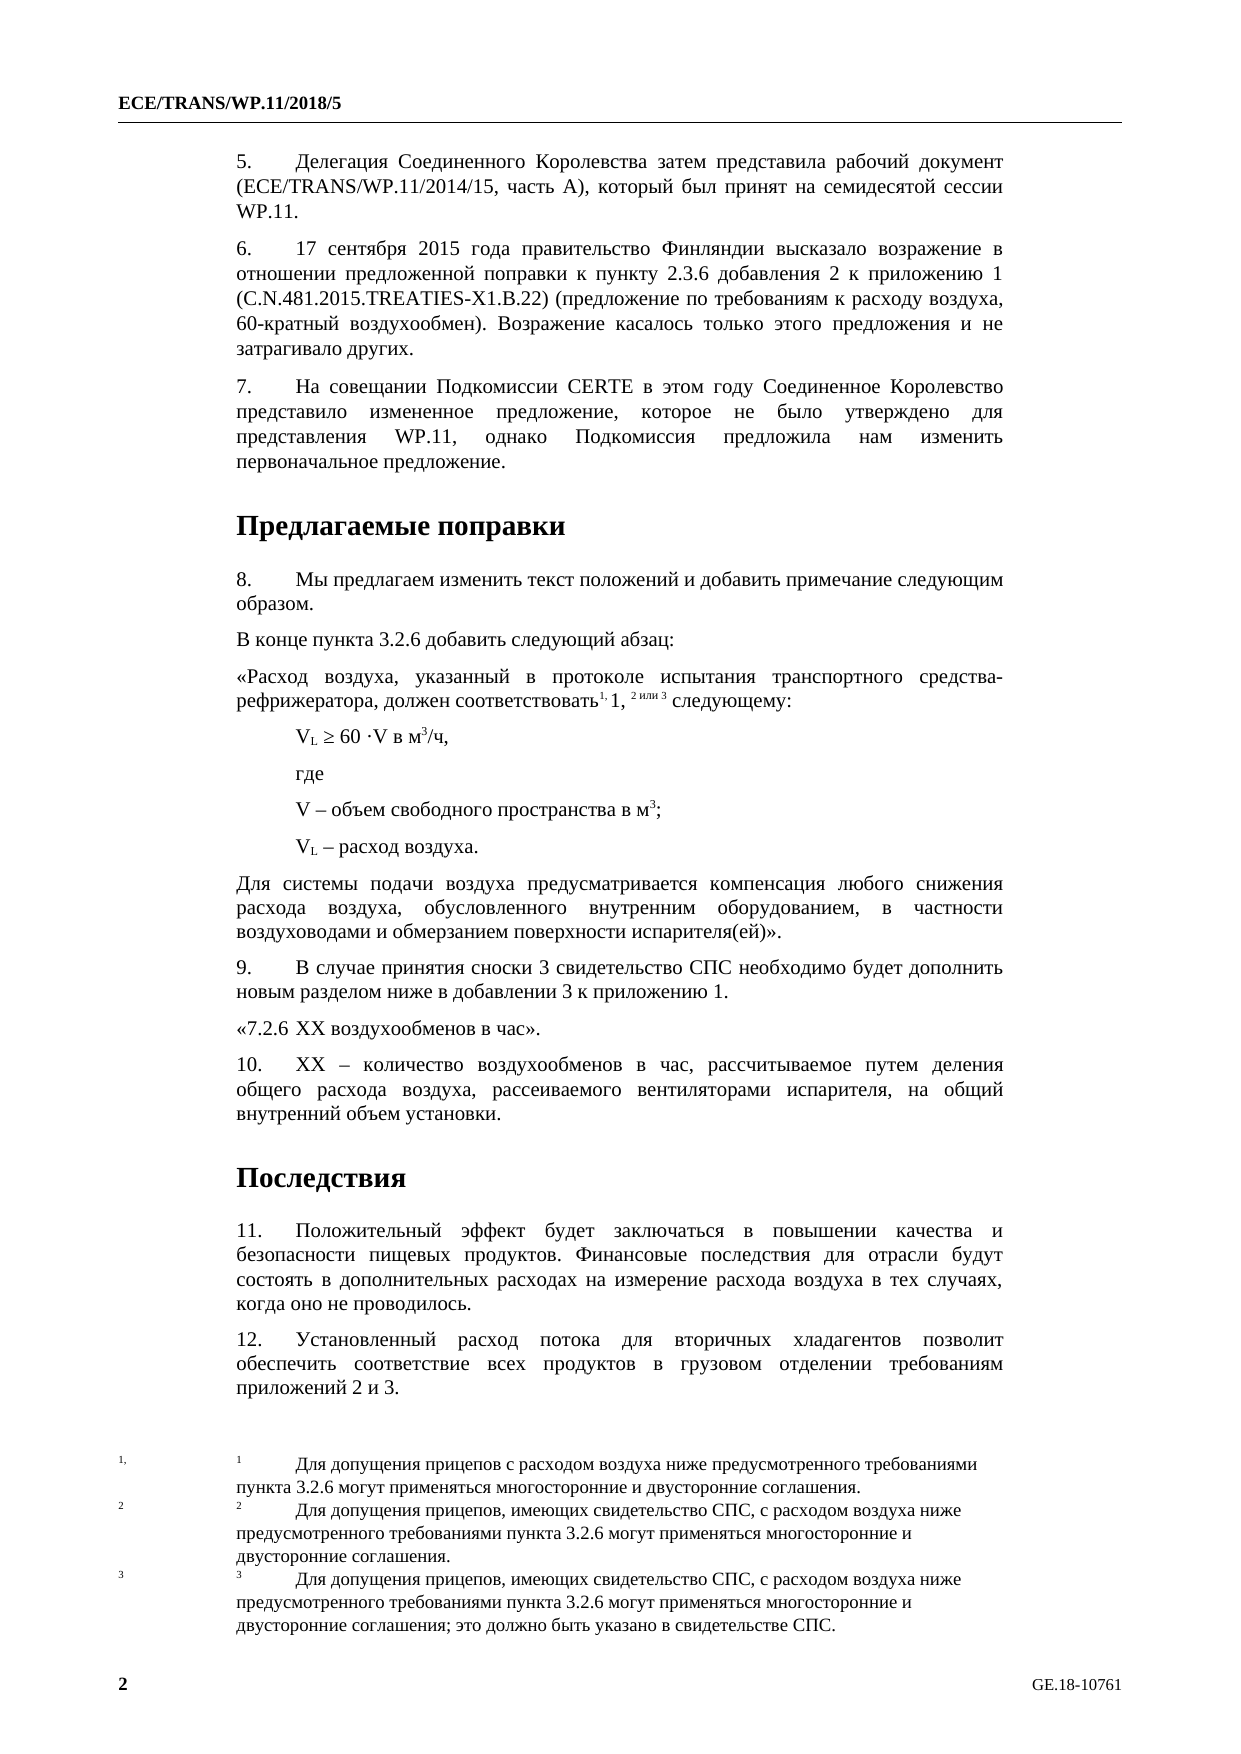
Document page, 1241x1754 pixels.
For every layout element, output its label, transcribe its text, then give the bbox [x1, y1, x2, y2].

text 10. XX – количество воздухообменов в час, рассчитываемое путем деления общего расхода воздуха, рассеиваемого вентиляторами испарителя, на общий внутренний объем установки. [236, 1052, 1004, 1124]
text где [236, 761, 1004, 785]
text 5. Делегация Соединенного Королевства затем представила рабочий документ (ECE/TRANS/WP.11/2014/15, часть А), который был принят на семидесятой сессии WP.11. [236, 148, 1004, 223]
text «7.2.6 XX воздухообменов в час». [236, 1016, 1004, 1040]
text 6. 17 сентября 2015 года правительство Финляндии высказало возражение в отношении предложенной поправки к пункту 2.3.6 добавления 2 к приложению 1 (C.N.481.2015.TREATIES-X1.B.22) (предложение по требованиям к расходу воздуха, 60-кратный воздухообмен). Возражение касалось только этого предложения и не затрагивало других. [236, 235, 1004, 360]
text Предлагаемые поправки [118, 510, 1004, 541]
text V – объем свободного пространства в м3; [236, 797, 1004, 821]
text 8. Мы предлагаем изменить текст положений и добавить примечание следующим образом. [236, 566, 1004, 614]
text VL ≥ 60 ·V в м3/ч, [236, 724, 1004, 748]
text «Расход воздуха, указанный в протоколе испытания транспортного средства-рефрижератора, должен соответствовать1, 2 или 3 следующему: [236, 664, 1004, 712]
text Последствия [118, 1162, 1004, 1193]
text В конце пункта 3.2.6 добавить следующий абзац: [236, 627, 1004, 651]
text 9. В случае принятия сноски 3 свидетельство СПС необходимо будет дополнить новым разделом ниже в добавлении 3 к приложению 1. [236, 955, 1004, 1003]
text Для системы подачи воздуха предусматривается компенсация любого снижения расхода воздуха, обусловленного внутренним оборудованием, в частности воздуховодами и обмерзанием поверхности испарителя(ей)». [236, 871, 1004, 943]
text 12. Установленный расход потока для вторичных хладагентов позволит обеспечить соответствие всех продуктов в грузовом отделении требованиям приложений 2 и 3. [236, 1327, 1004, 1399]
text 11. Положительный эффект будет заключаться в повышении качества и безопасности пищевых продуктов. Финансовые последствия для отрасли будут состоять в дополнительных расходах на измерение расхода воздуха в тех случаях, когда оно не проводилось. [236, 1218, 1004, 1314]
text VL – расход воздуха. [236, 834, 1004, 858]
text 7. На совещании Подкомиссии CERTE в этом году Соединенное Королевство представило измененное предложение, которое не было утверждено для представления WP.11, однако Подкомиссия предложила нам изменить первоначальное предложение. [236, 373, 1004, 473]
